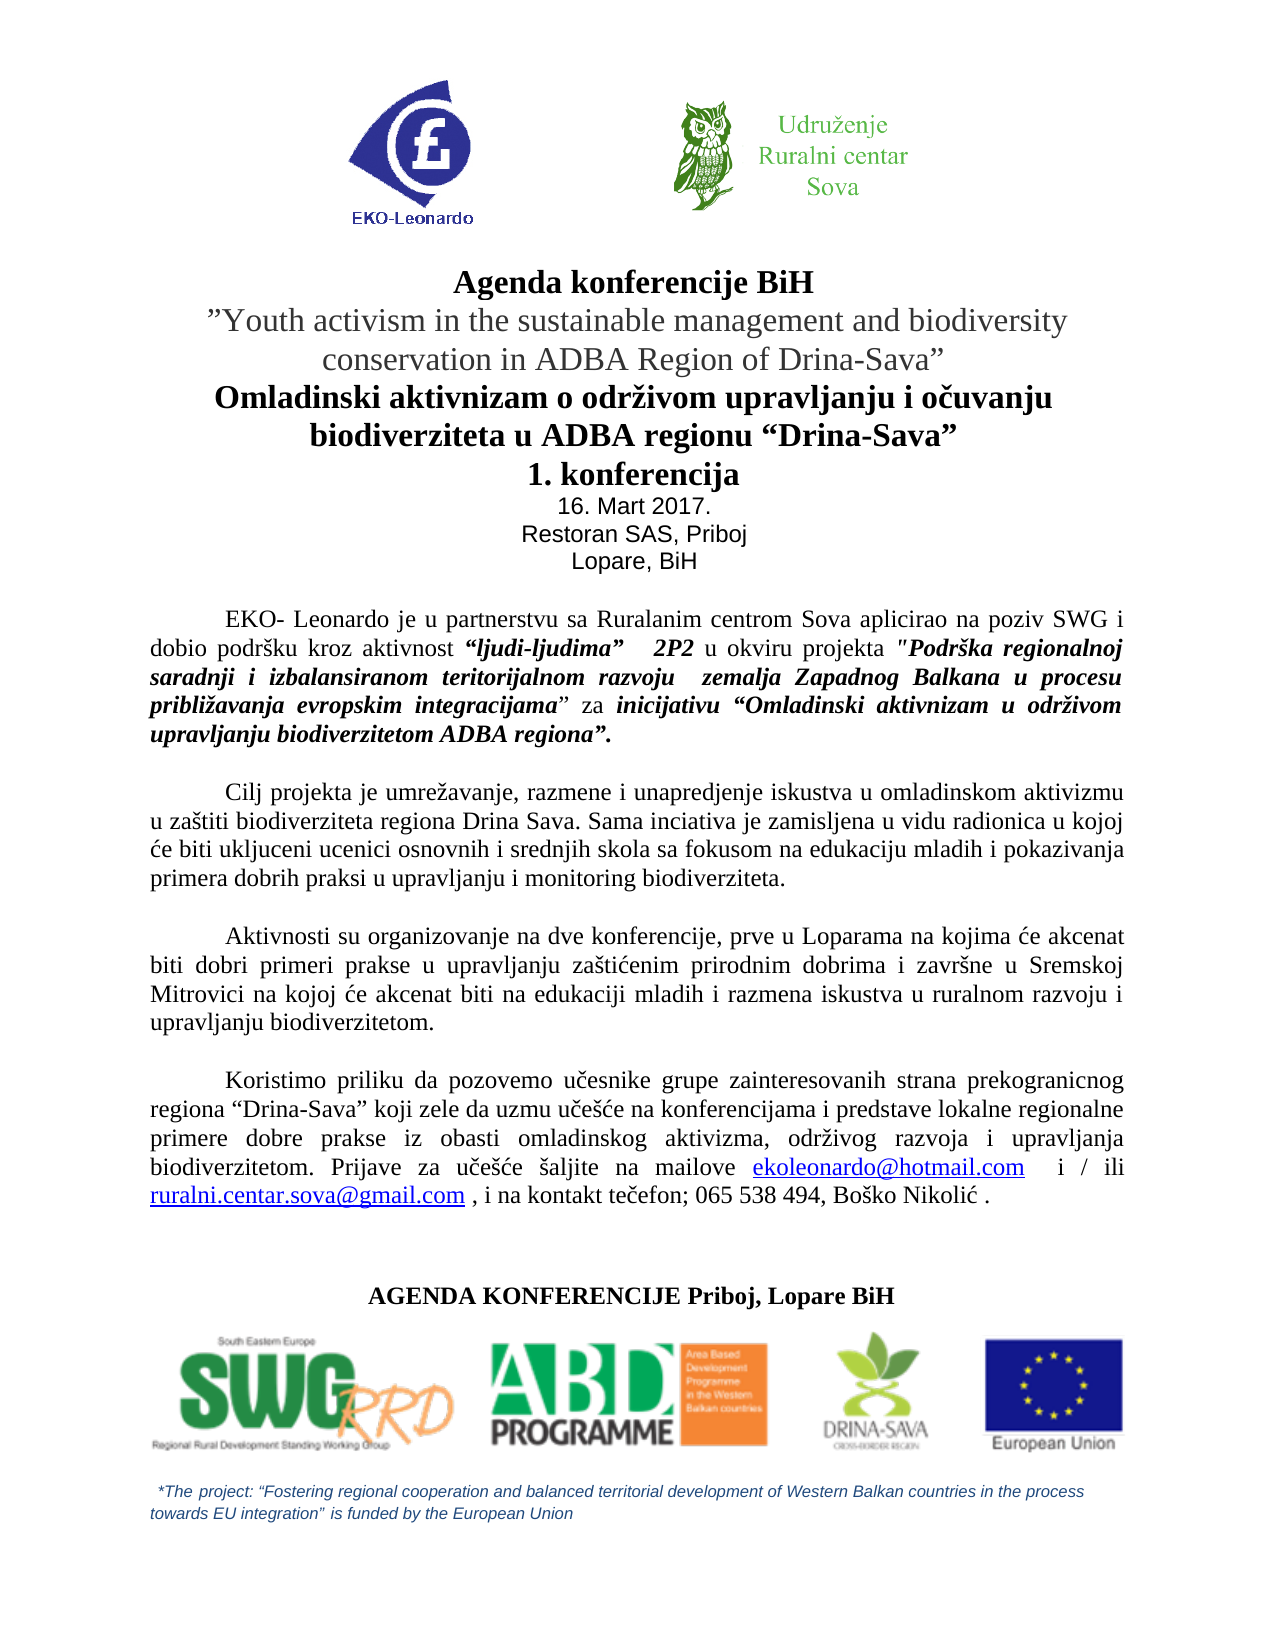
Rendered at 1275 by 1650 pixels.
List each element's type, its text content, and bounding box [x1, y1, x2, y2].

text ”Youth activism in the sustainable management and biodiversity conservation in ADBA Region of Drina-Sava” [945, 300, 1125, 377]
text biodiverziteta u ADBA regionu “Drina-Sava” [150, 415, 1125, 454]
text EKO- Leonardo je u partnerstvu sa Ruralanim centrom Sova aplicirao na poziv SWG i dobio podršku kroz aktivnost “ljudi-ljudima” 2P2 u okviru projekta "Podrška regionalnoj saradnji i izbalansiranom teritorijalnom razvoju zemalja Zapadnog Balkana u procesu približavanja evropskim integracijama” za inicijativu “Omladinski aktivnizam u održivom upravljanju biodiverzitetom ADBA regiona”. [150, 604, 1125, 748]
text 16. Mart 2017. [150, 492, 1125, 520]
text Lopare, BiH [150, 547, 1125, 575]
text ”Youth activism in the sustainable management and biodiversity conservation in ADBA Region of Drina-Sava” [150, 300, 322, 377]
text Omladinski aktivnizam o održivom upravljanju i očuvanju [150, 377, 1125, 415]
text Agenda konferencije BiH [150, 262, 1125, 300]
text Aktivnosti su organizovanje na dve konferencije, prve u Loparama na kojima će akcenat biti dobri primeri prakse u upravljanju zaštićenim prirodnim dobrima i završne u Sremskoj Mitrovici na kojoj će akcenat biti na edukaciji mladih i razmena iskustva u ruralnom razvoju i upravljanju biodiverzitetom. [150, 921, 1125, 1036]
text AGENDA KONFERENCIJE Priboj, Lopare BiH [150, 1281, 1125, 1310]
picture [346, 78, 475, 235]
text Cilj projekta je umrežavanje, razmene i unapredjenje iskustva u omladinskom aktivizmu u zaštiti biodiverziteta regiona Drina Sava. Sama inciativa je zamisljena u vidu radionica u kojoj će biti ukljuceni ucenici osnovnih i srednjih skola sa fokusom na edukaciju mladih i pokazivanja primera dobrih praksi u upravljanju i monitoring biodiverziteta. [150, 777, 1125, 892]
picture [150, 1331, 1125, 1454]
text 1. konferencija [150, 454, 1125, 492]
text Restoran SAS, Priboj [150, 520, 1125, 547]
picture [662, 99, 931, 215]
text Koristimo priliku da pozovemo učesnike grupe zainteresovanih strana prekogranicnog regiona “Drina-Sava” koji zele da uzmu učešće na konferencijama i predstave lokalne regionalne primere dobre prakse iz obasti omladinskog aktivizma, održivog razvoja i upravljanja biodiverzitetom. Prijave za učešće šaljite na mailove ekoleonardo@hotmail.com i / ili ruralni.centar.sova@gmail.com , i na kontakt tečefon; 065 538 494, Boško Nikolić . [150, 1065, 1125, 1209]
